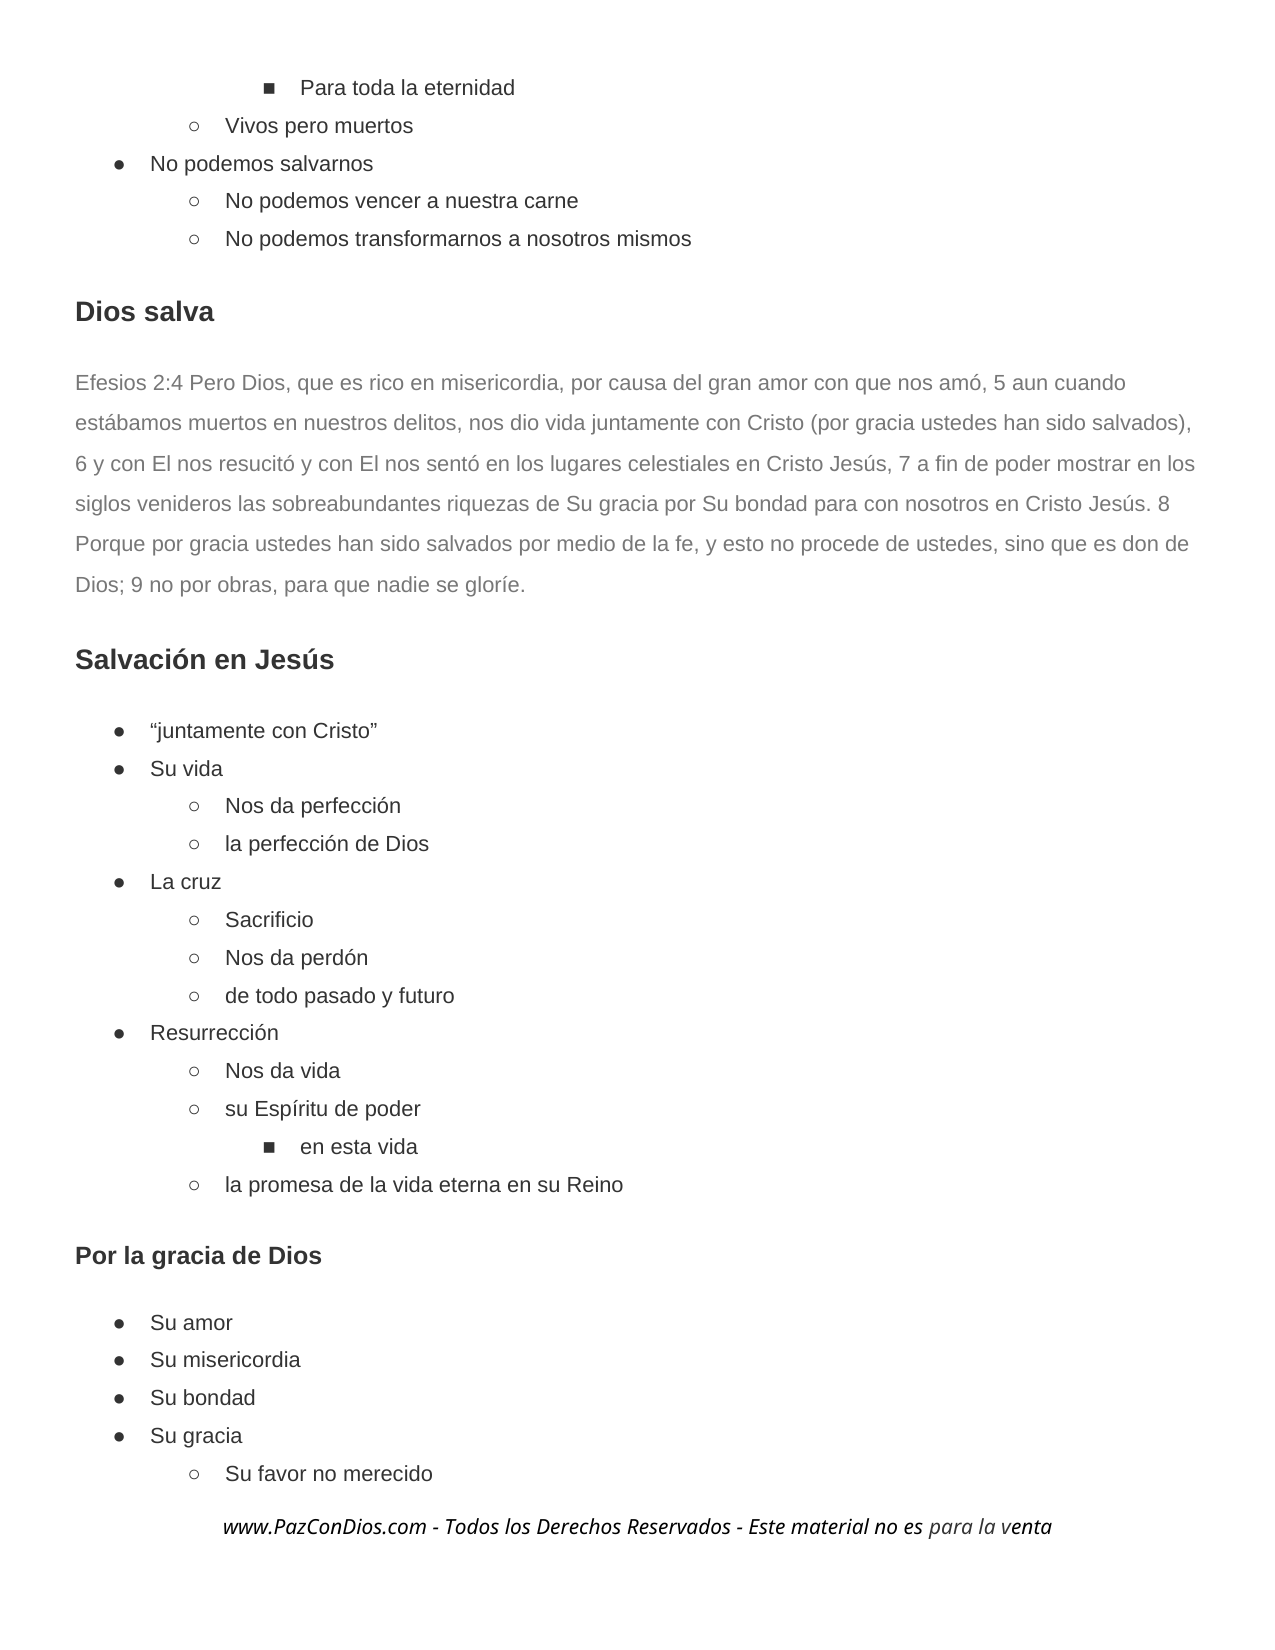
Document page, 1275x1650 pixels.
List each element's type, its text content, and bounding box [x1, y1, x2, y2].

list Sacrificio [225, 907, 1200, 932]
list Nos da perfección [187, 793, 1200, 819]
list Nos da perdón [225, 945, 1200, 970]
list La cruz [150, 869, 1200, 894]
list Su bondad [150, 1385, 1200, 1410]
list No podemos transformarnos a nosotros mismos [225, 226, 1200, 251]
list No podemos salvarnos [150, 151, 1200, 176]
list No podemos vencer a nuestra carne [187, 188, 1200, 214]
list Su favor no merecido [225, 1461, 1200, 1486]
list la promesa de la vida eterna en su Reino [225, 1172, 1200, 1197]
list Su amor [112, 1309, 1200, 1335]
text Efesios 2:4 Pero Dios, que es rico en misericordia, por causa del gran amor con que nos amó, 5 aun cuando estábamos muertos en nuestros delitos, nos dio vida juntamente con Cristo (por gracia ustedes han sido salvados), 6 y con El nos resucitó y con El nos sentó en los lugares celestiales en Cristo Jesús, 7 a fin de poder mostrar en los siglos venideros las sobreabundantes riquezas de Su gracia por Su bondad para con nosotros en Cristo Jesús. 8 Porque por gracia ustedes han sido salvados por medio de la fe, y esto no procede de ustedes, sino que es don de Dios; 9 no por obras, para que nadie se gloríe. [75, 370, 1200, 597]
list la perfección de Dios [225, 831, 1200, 856]
subtitle Por la gracia de Dios [75, 1241, 1200, 1269]
list Resurrección [150, 1020, 1200, 1046]
subtitle Salvación en Jesús [75, 643, 1200, 676]
list Vivos pero muertos [225, 113, 1200, 138]
subtitle Dios salva [75, 295, 1200, 328]
list Nos da vida [225, 1058, 1200, 1083]
list Su gracia [150, 1423, 1200, 1448]
list Para toda la eternidad [300, 75, 1200, 100]
list en esta vida [300, 1134, 1200, 1159]
list Su misericordia [150, 1347, 1200, 1372]
list Su vida [150, 756, 1200, 781]
list “juntamente con Cristo” [150, 718, 1200, 743]
list su Espíritu de poder [225, 1096, 1200, 1121]
list de todo pasado y futuro [187, 982, 1200, 1008]
